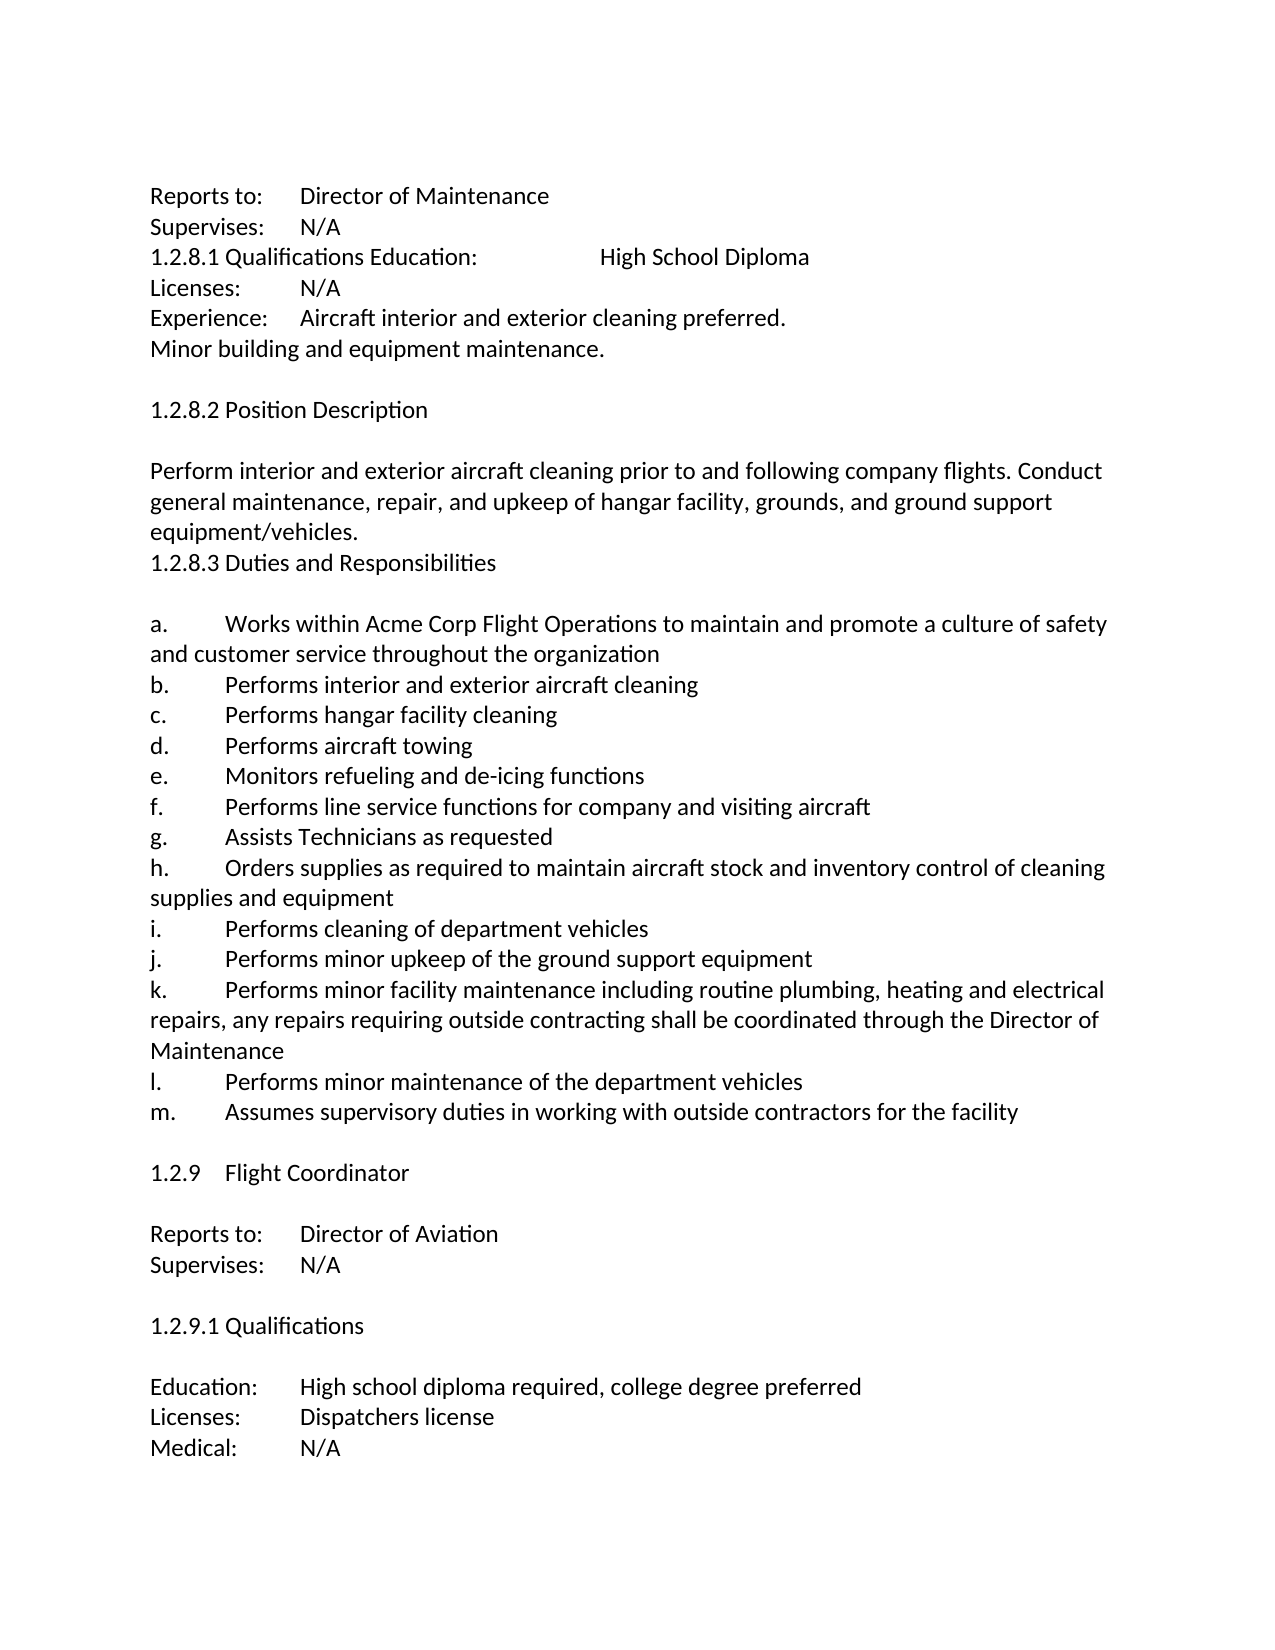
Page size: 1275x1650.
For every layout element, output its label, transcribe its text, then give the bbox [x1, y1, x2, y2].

text 1.2.8.2 Position Description [150, 394, 1125, 425]
text c. Performs hangar facility cleaning [150, 699, 1125, 730]
text 1.2.8.3 Duties and Responsibilities [150, 547, 1125, 577]
text 1.2.8.1 Qualifications Education: High School Diploma [150, 242, 1125, 272]
text m. Assumes supervisory duties in working with outside contractors for the facility [150, 1096, 1125, 1127]
text Supervises: N/A [150, 1249, 1125, 1279]
text 1.2.9 Flight Coordinator [150, 1157, 1125, 1188]
text Licenses: N/A [150, 272, 1125, 303]
text i. Performs cleaning of department vehicles [150, 913, 1125, 943]
text g. Assists Technicians as requested [150, 821, 1125, 852]
text Minor building and equipment maintenance. [150, 333, 1125, 364]
text h. Orders supplies as required to maintain aircraft stock and inventory control of cleaning supplies and equipment [150, 852, 1125, 913]
text Experience: Aircraft interior and exterior cleaning preferred. [150, 303, 1125, 333]
text e. Monitors refueling and de-icing functions [150, 760, 1125, 791]
text Licenses: Dispatchers license [150, 1401, 1125, 1432]
text k. Performs minor facility maintenance including routine plumbing, heating and electrical repairs, any repairs requiring outside contracting shall be coordinated through the Director of Maintenance [150, 974, 1125, 1066]
text Medical: N/A [150, 1432, 1125, 1462]
text 1.2.9.1 Qualifications [150, 1310, 1125, 1340]
text d. Performs aircraft towing [150, 730, 1125, 760]
text a. Works within Acme Corp Flight Operations to maintain and promote a culture of safety and customer service throughout the organization [150, 608, 1125, 669]
text j. Performs minor upkeep of the ground support equipment [150, 943, 1125, 974]
text Perform interior and exterior aircraft cleaning prior to and following company flights. Conduct general maintenance, repair, and upkeep of hangar facility, grounds, and ground support equipment/vehicles. [150, 455, 1125, 547]
text Supervises: N/A [150, 211, 1125, 242]
text f. Performs line service functions for company and visiting aircraft [150, 791, 1125, 821]
text l. Performs minor maintenance of the department vehicles [150, 1066, 1125, 1096]
text Reports to: Director of Aviation [150, 1218, 1125, 1249]
text b. Performs interior and exterior aircraft cleaning [150, 669, 1125, 699]
text Reports to: Director of Maintenance [150, 181, 1125, 211]
text Education: High school diploma required, college degree preferred [150, 1371, 1125, 1401]
